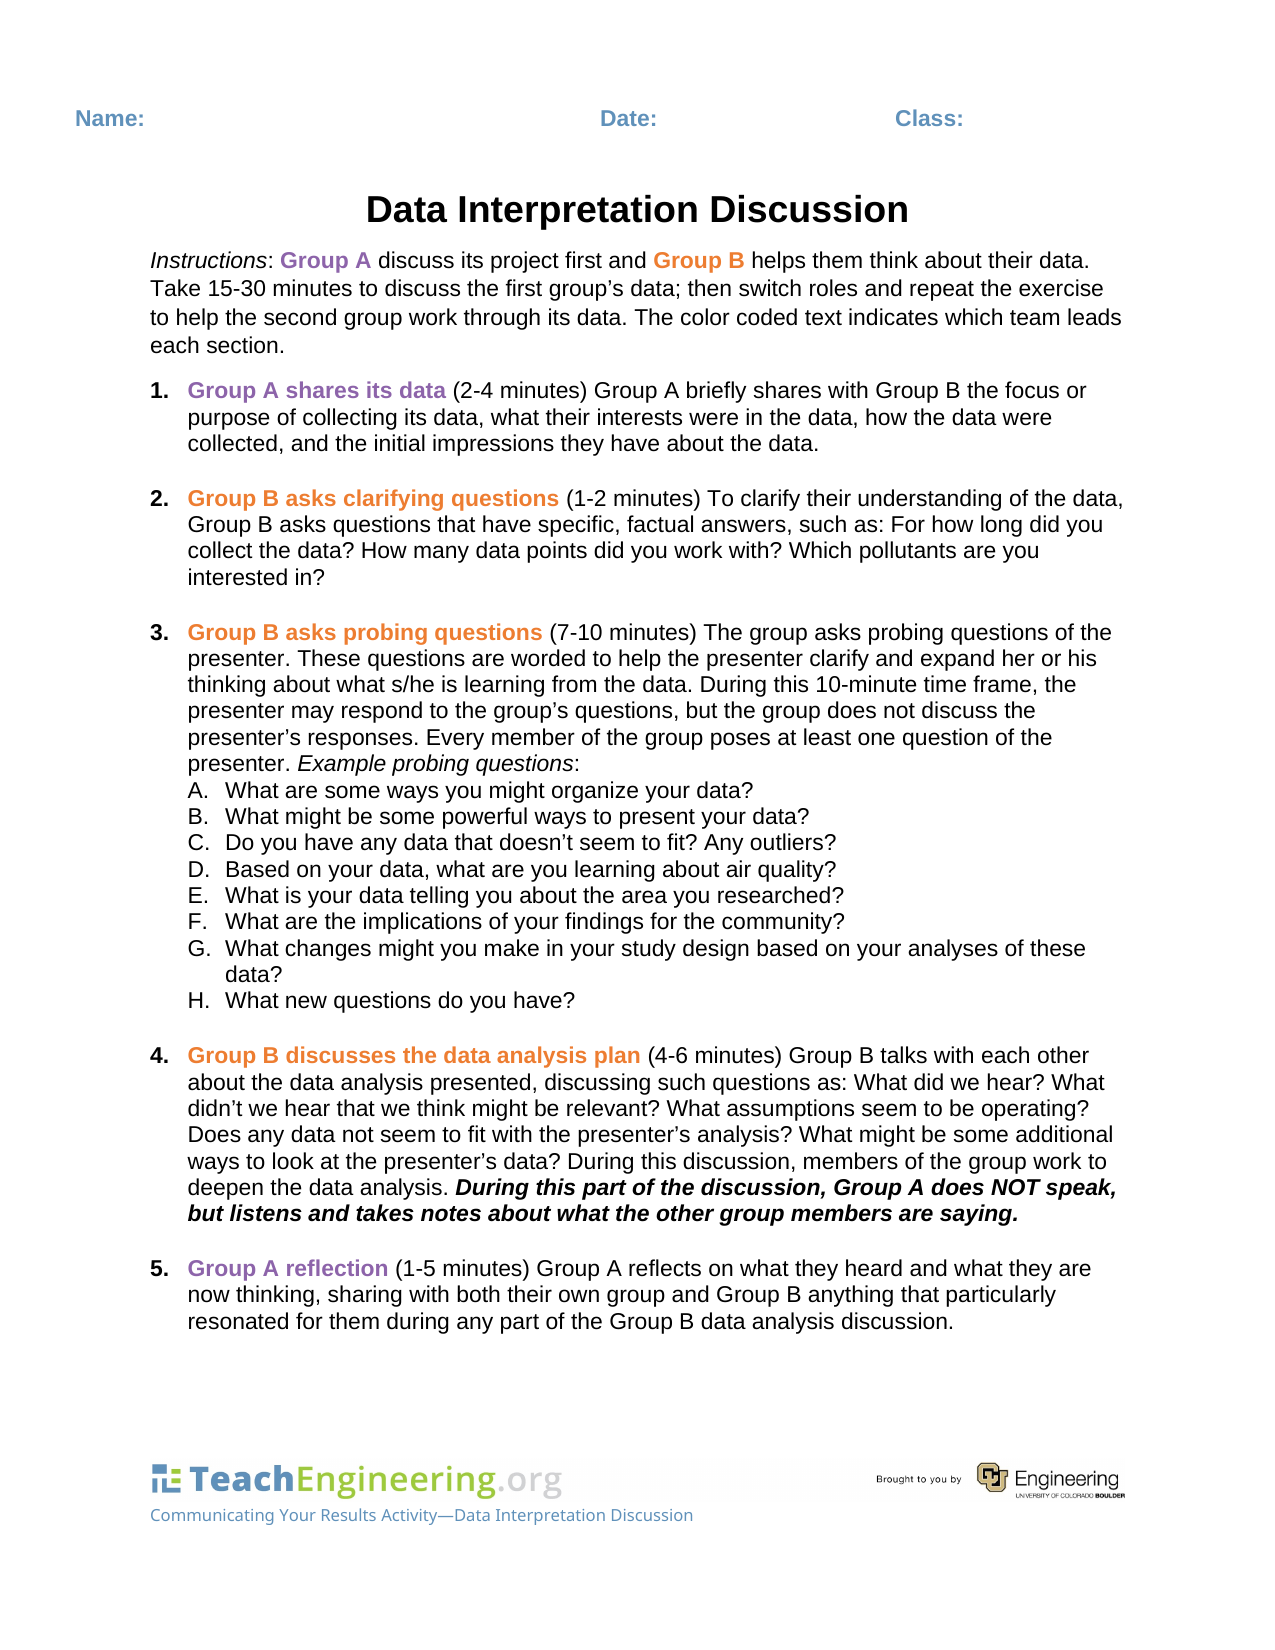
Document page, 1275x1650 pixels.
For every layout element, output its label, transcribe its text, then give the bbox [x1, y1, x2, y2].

list What are the implications of your findings for the community? [187, 908, 1125, 935]
text Instructions: Group A discuss its project first and Group B helps them think about their data. Take 15-30 minutes to discuss the first group’s data; then switch roles and repeat the exercise to help the second group work through its data. The color coded text indicates which team leads each section. [150, 247, 1125, 358]
text Data Interpretation Discussion [150, 188, 1125, 231]
list Do you have any data that doesn’t seem to fit? Any outliers? [187, 829, 1125, 856]
list What new questions do you have? [187, 987, 1125, 1014]
list What might be some powerful ways to present your data? [187, 803, 1125, 829]
list What are some ways you might organize your data? [187, 777, 1125, 803]
list Group B asks clarifying questions (1-2 minutes) To clarify their understanding of the data, Group B asks questions that have specific, factual answers, such as: For how long did you collect the data? How many data points did you work with? Which pollutants are you interested in? [150, 484, 1125, 590]
picture [150, 1458, 1125, 1502]
list What changes might you make in your study design based on your analyses of these data? [187, 935, 1125, 987]
list Group A reflection (1-5 minutes) Group A reflects on what they heard and what they are now thinking, sharing with both their own group and Group B anything that particularly resonated for them during any part of the Group B data analysis discussion. [150, 1255, 1125, 1334]
list Group A shares its data (2-4 minutes) Group A briefly shares with Group B the focus or purpose of collecting its data, what their interests were in the data, how the data were collected, and the initial impressions they have about the data. [150, 377, 1125, 456]
list Group B asks probing questions (7-10 minutes) The group asks probing questions of the presenter. These questions are worded to help the presenter clarify and expand her or his thinking about what s/he is learning from the data. During this 10-minute time frame, the presenter may respond to the group’s questions, but the group does not discuss the presenter’s responses. Every member of the group poses at least one question of the presenter. Example probing questions: [150, 618, 1125, 777]
list Based on your data, what are you learning about air quality? [187, 856, 1125, 882]
list What is your data telling you about the area you researched? [187, 882, 1125, 908]
list Group B discusses the data analysis plan (4-6 minutes) Group B talks with each other about the data analysis presented, discussing such questions as: What did we hear? What didn’t we hear that we think might be relevant? What assumptions seem to be operating? Does any data not seem to fit with the presenter’s analysis? What might be some additional ways to look at the presenter’s data? During this discussion, members of the group work to deepen the data analysis. During this part of the discussion, Group A does NOT speak, but listens and takes notes about what the other group members are saying. [150, 1042, 1125, 1227]
